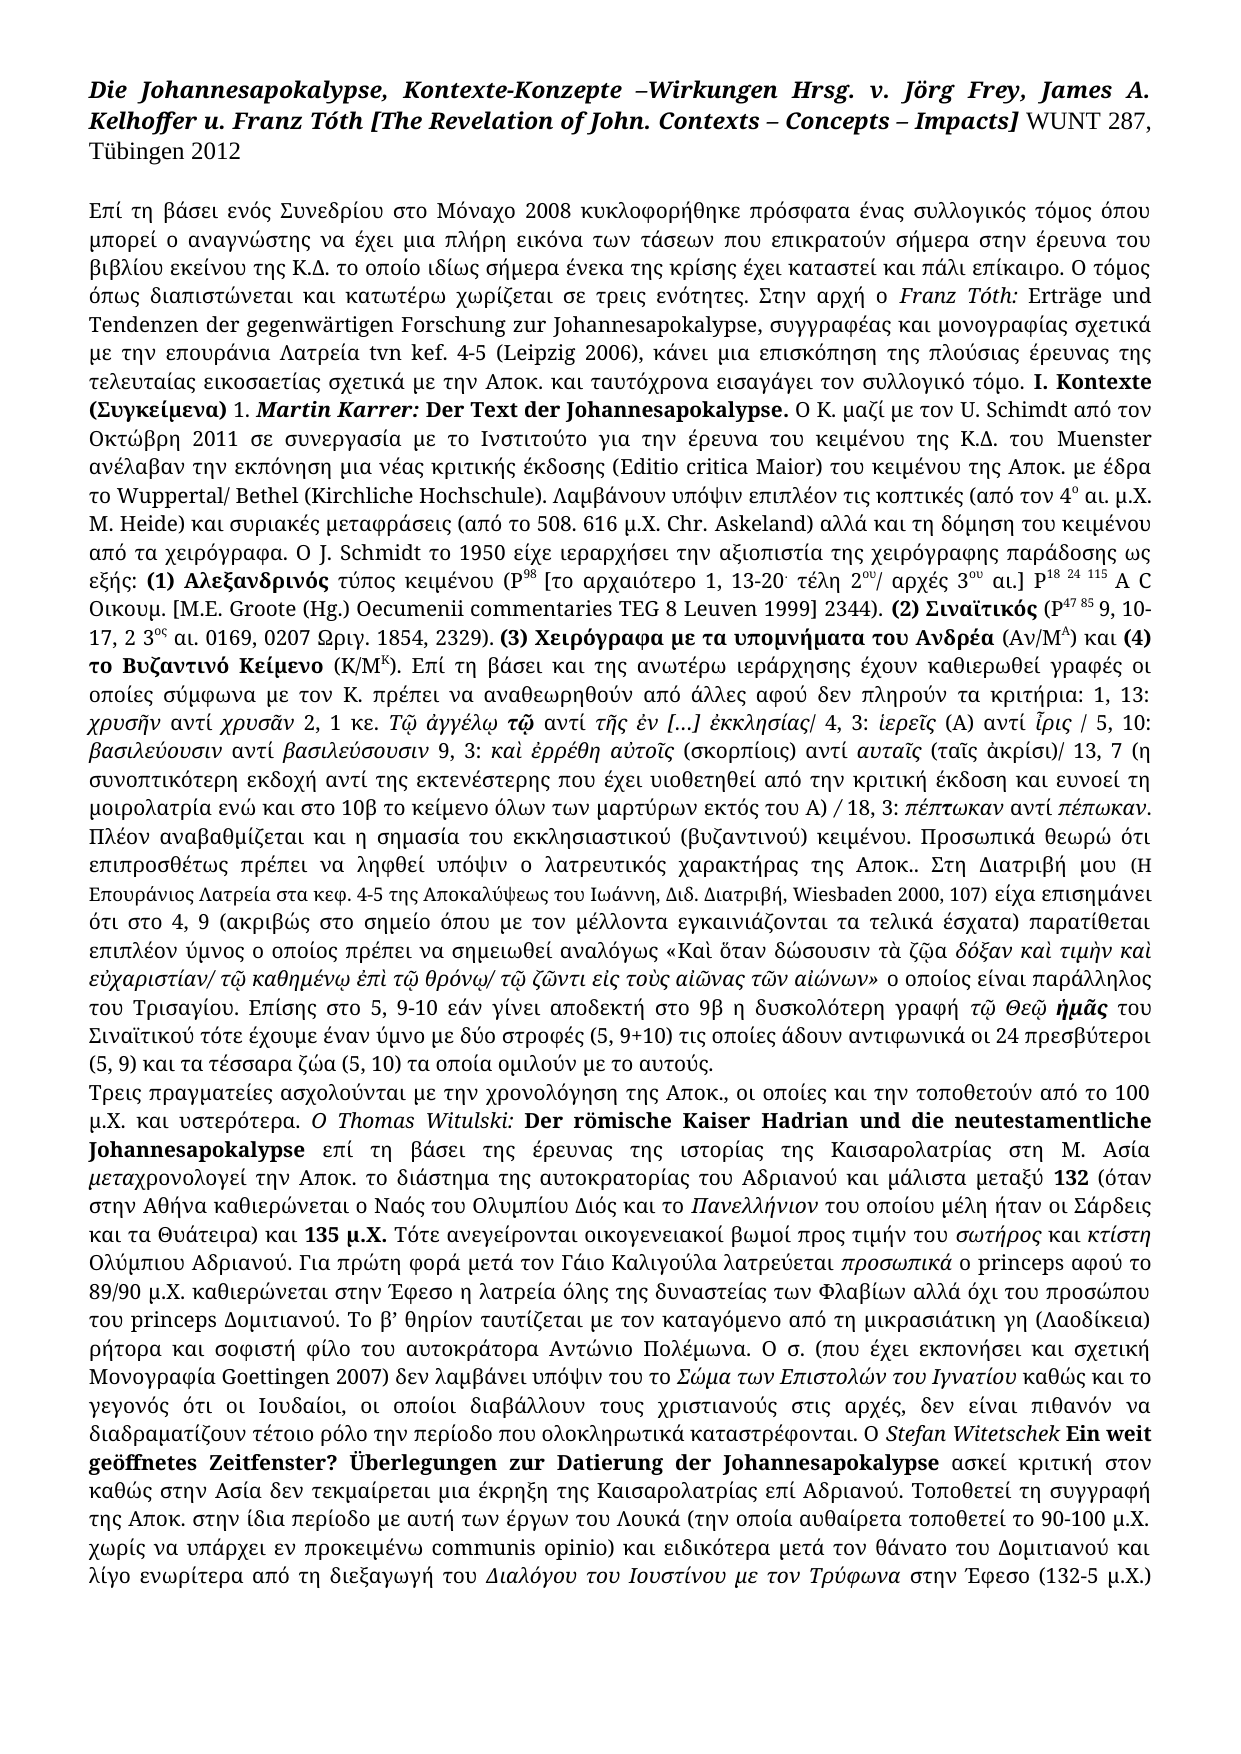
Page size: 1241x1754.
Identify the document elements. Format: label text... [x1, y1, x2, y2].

text Die Johannesapokalypse, Kontexte-Konzepte –Wirkungen Hrsg. v. Jörg Frey, James A. Kelhoffer u. Franz Tóth [The Revelation of John. Contexts – Concepts – Impacts] WUNT 287, Tübingen 2012 [89, 74, 1152, 165]
text Επί τη βάσει ενός Συνεδρίου στο Μόναχο 2008 κυκλοφορήθηκε πρόσφατα ένας συλλογικός τόμος όπου μπορεί ο αναγνώστης να έχει μια πλήρη εικόνα των τάσεων που επικρατούν σήμερα στην έρευνα του βιβλίου εκείνου της Κ.Δ. το οποίο ιδίως σήμερα ένεκα της κρίσης έχει καταστεί και πάλι επίκαιρο. Ο τόμος όπως διαπιστώνεται και κατωτέρω χωρίζεται σε τρεις ενότητες. Στην αρχή ο Franz Tóth: Erträge und Tendenzen der gegenwärtigen Forschung zur Johannesapokalypse, συγγραφέας και μονογραφίας σχετικά με την επουράνια Λατρεία tvn kef. 4-5 (Leipzig 2006), κάνει μια επισκόπηση της πλούσιας έρευνας της τελευταίας εικοσαετίας σχετικά με την Αποκ. και ταυτόχρονα εισαγάγει τον συλλογικό τόμο. I. Kontexte (Συγκείμενα) 1. Martin Karrer: Der Text der Johannesapokalypse. Ο Κ. μαζί με τον U. Schimdt από τον Οκτώβρη 2011 σε συνεργασία με το Ινστιτούτο για την έρευνα του κειμένου της Κ.Δ. του Muenster ανέλαβαν την εκπόνηση μια νέας κριτικής έκδοσης (Editio critica Maior) του κειμένου της Αποκ. με έδρα το Wuppertal/ Bethel (Kirchliche Hochschule). Λαμβάνουν υπόψιν επιπλέον τις κοπτικές (από τον 4ο αι. μ.Χ. M. Heide) και συριακές μεταφράσεις (από το 508. 616 μ.Χ. Chr. Askeland) αλλά και τη δόμηση του κειμένου από τα χειρόγραφα. Ο J. Schmidt το 1950 είχε ιεραρχήσει την αξιοπιστία της χειρόγραφης παράδοσης ως εξής: (1) Αλεξανδρινός τύπος κειμένου (Ρ98 [το αρχαιότερο 1, 13-20. τέλη 2ου/ αρχές 3ου αι.] Ρ18 24 115 A C Οικουμ. [M.E. Groote (Hg.) Oecumenii commentaries TEG 8 Leuven 1999] 2344). (2) Σιναϊτικός (Ρ47 85 9, 10- 17, 2 3ος αι. 0169, 0207 Ωριγ. 1854, 2329). (3) Χειρόγραφα με τα υπομνήματα του Ανδρέα (Αν/Μα) και (4) το Βυζαντινό Κείμενο (Κ/ΜΚ). Eπί τη βάσει και της ανωτέρω ιεράρχησης έχουν καθιερωθεί γραφές οι οποίες σύμφωνα με τον Κ. πρέπει να αναθεωρηθούν από άλλες αφού δεν πληρούν τα κριτήρια: 1, 13: χρυσῆν αντί χρυσᾶν 2, 1 κε. Τῷ ἀγγέλῳ τῷ αντί τῆς ἐν […] ἐκκλησίας/ 4, 3: ἱερεῖς (Α) αντί ἶρις / 5, 10: βασιλεύουσιν αντί βασιλεύσουσιν 9, 3: καὶ ἐρρέθη αὐτοῖς (σκορπίοις) αντί αυταῖς (ταῖς ἀκρίσι)/ 13, 7 (η συνοπτικότερη εκδοχή αντί της εκτενέστερης που έχει υιοθετηθεί από την κριτική έκδοση και ευνοεί τη μοιρολατρία ενώ και στο 10β το κείμενο όλων των μαρτύρων εκτός του Α) / 18, 3: πέπτωκαν αντί πέπωκαν. Πλέον αναβαθμίζεται και η σημασία του εκκλησιαστικού (βυζαντινού) κειμένου. Προσωπικά θεωρώ ότι επιπροσθέτως πρέπει να ληφθεί υπόψιν ο λατρευτικός χαρακτήρας της Αποκ.. Στη Διατριβή μου (Η Επουράνιος Λατρεία στα κεφ. 4-5 της Αποκαλύψεως του Ιωάννη, Διδ. Διατριβή, Wiesbaden 2000, 107) είχα επισημάνει ότι στο 4, 9 (ακριβώς στο σημείο όπου με τον μέλλοντα εγκαινιάζονται τα τελικά έσχατα) παρατίθεται επιπλέον ύμνος ο οποίος πρέπει να σημειωθεί αναλόγως «Καὶ ὅταν δώσουσιν τὰ ζῷα δόξαν καὶ τιμὴν καὶ εὐχαριστίαν/ τῷ καθημένῳ ἐπὶ τῷ θρόνῳ/ τῷ ζῶντι εἰς τοὺς αἰῶνας τῶν αἰώνων» ο οποίος είναι παράλληλος του Τρισαγίου. Επίσης στο 5, 9-10 εάν γίνει αποδεκτή στο 9β η δυσκολότερη γραφή τῷ θεῷ ἡμᾶς του Σιναϊτικού τότε έχουμε έναν ύμνο με δύο στροφές (5, 9+10) τις οποίες άδουν αντιφωνικά οι 24 πρεσβύτεροι (5, 9) και τα τέσσαρα ζώα (5, 10) τα οποία ομιλούν με το αυτούς. [89, 196, 1152, 1078]
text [89, 1078, 1152, 1590]
